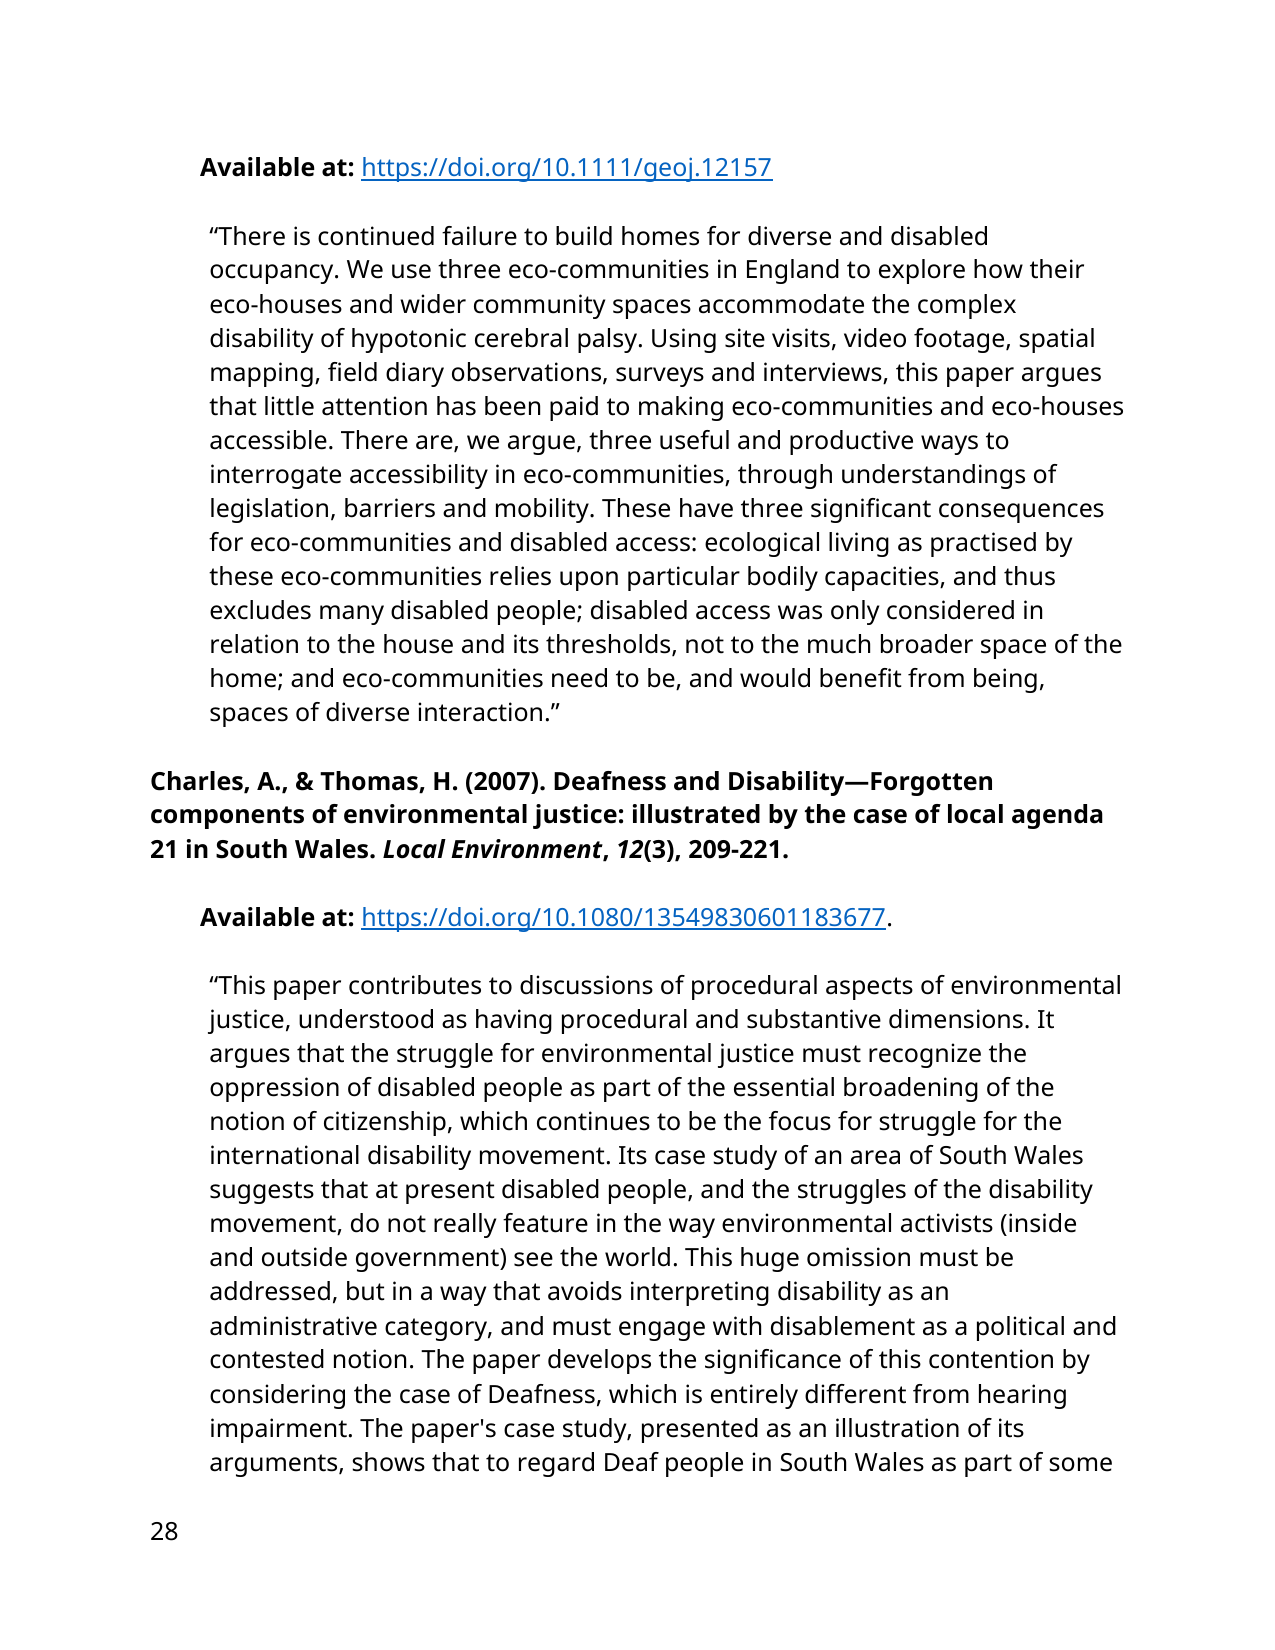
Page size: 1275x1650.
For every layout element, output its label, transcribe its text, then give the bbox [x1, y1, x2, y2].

text Available at: https://doi.org/10.1080/13549830601183677. [150, 899, 1125, 933]
text Charles, A., & Thomas, H. (2007). Deafness and Disability—Forgotten components of environmental justice: illustrated by the case of local agenda 21 in South Wales. Local Environment, 12(3), 209-221. [150, 763, 1125, 865]
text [209, 967, 1125, 1478]
text Available at: https://doi.org/10.1111/geoj.12157 [200, 150, 1125, 184]
text “There is continued failure to build homes for diverse and disabled occupancy. We use three eco-communities in England to explore how their eco-houses and wider community spaces accommodate the complex disability of hypotonic cerebral palsy. Using site visits, video footage, spatial mapping, field diary observations, surveys and interviews, this paper argues that little attention has been paid to making eco-communities and eco-houses accessible. There are, we argue, three useful and productive ways to interrogate accessibility in eco-communities, through understandings of legislation, barriers and mobility. These have three significant consequences for eco-communities and disabled access: ecological living as practised by these eco-communities relies upon particular bodily capacities, and thus excludes many disabled people; disabled access was only considered in relation to the house and its thresholds, not to the much broader space of the home; and eco-communities need to be, and would benefit from being, spaces of diverse interaction.” [209, 218, 1125, 729]
